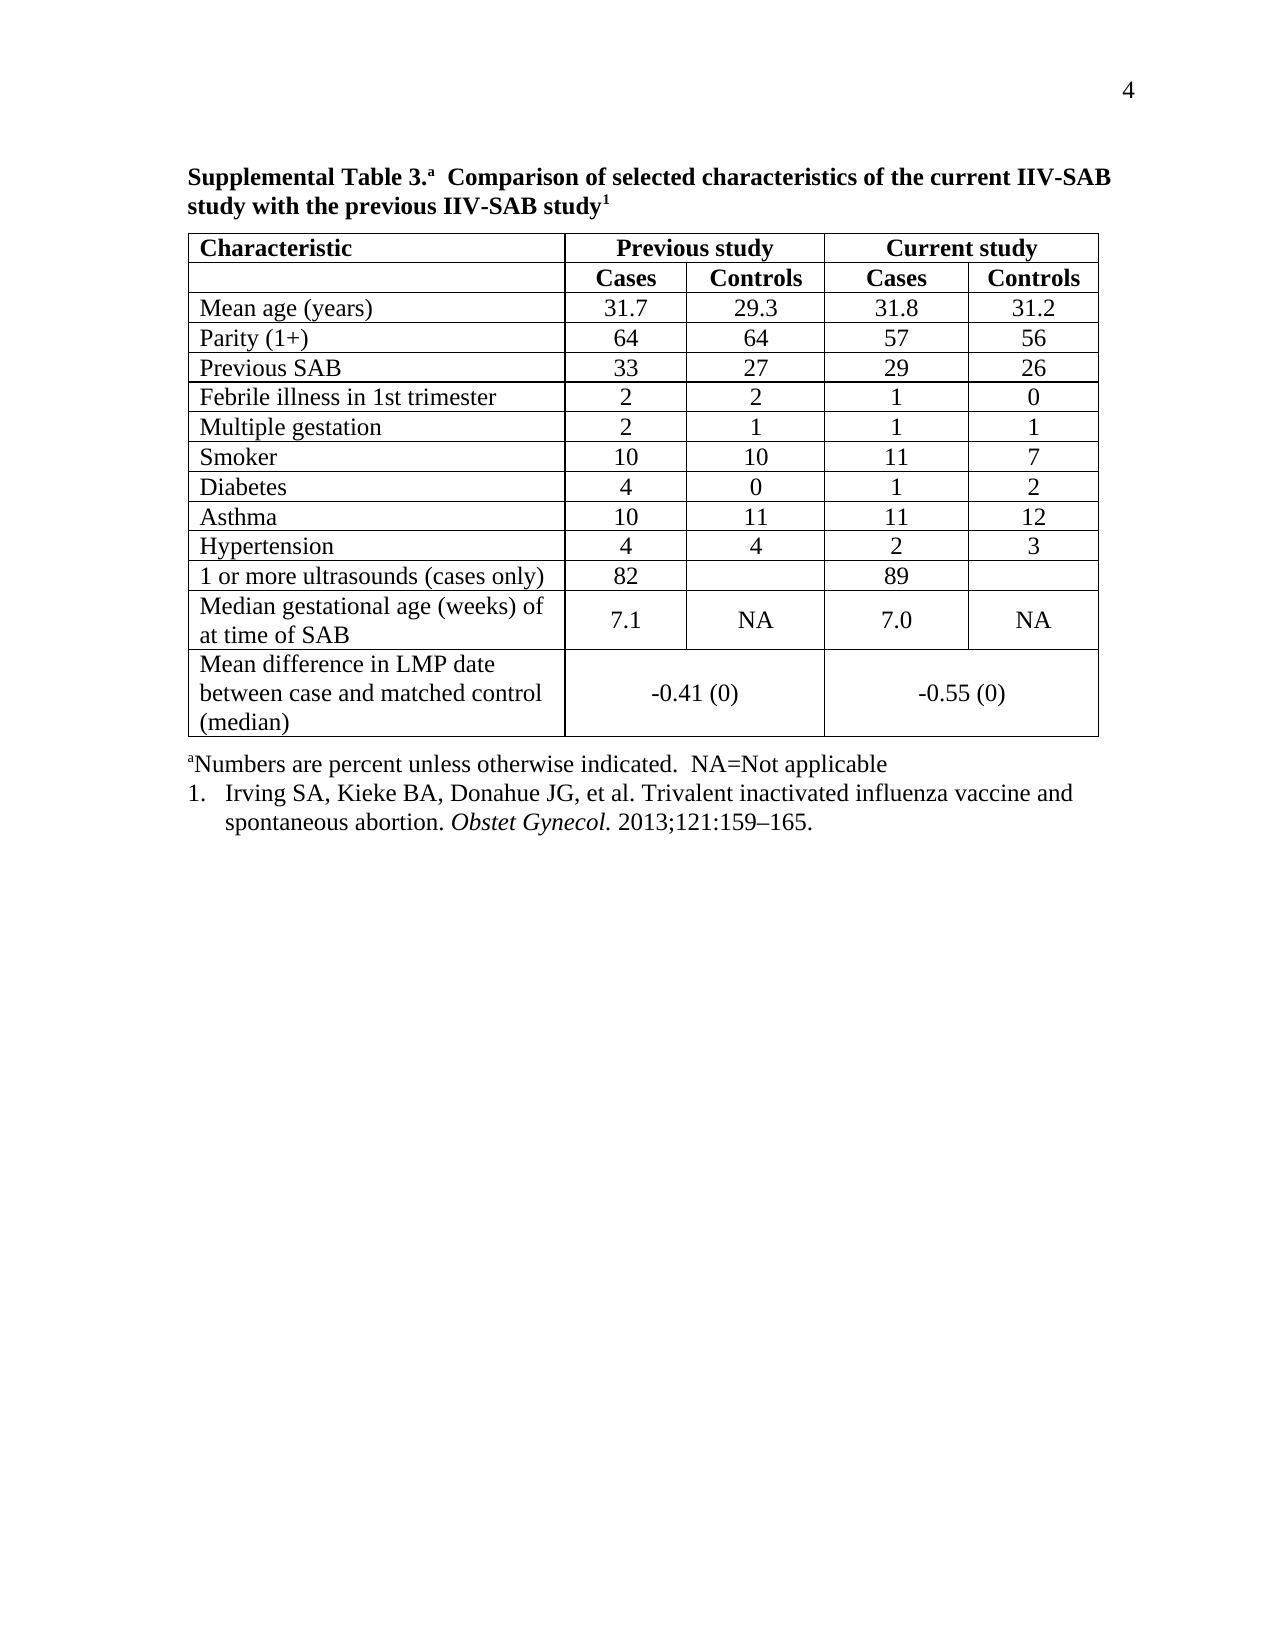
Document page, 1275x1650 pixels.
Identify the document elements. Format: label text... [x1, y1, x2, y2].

table_cell 2 [566, 412, 686, 441]
table_cell 2 [566, 383, 686, 411]
table_cell Cases [566, 263, 686, 292]
table_cell NA [969, 591, 1098, 648]
table_cell Smoker [189, 442, 564, 471]
table_cell 26 [969, 353, 1098, 381]
table_cell Mean difference in LMP date between case and matched control (median) [189, 650, 564, 736]
table_cell 29 [825, 353, 968, 381]
table_cell Median gestational age (weeks) of at time of SAB [189, 591, 564, 648]
table_cell 11 [687, 502, 824, 530]
table_cell Hypertension [189, 531, 564, 560]
text aNumbers are percent unless otherwise indicated. NA=Not applicable [187, 749, 1134, 778]
table_cell 1 [687, 412, 824, 441]
table_cell 12 [969, 502, 1098, 530]
table_cell Asthma [189, 502, 564, 530]
table_cell Diabetes [189, 472, 564, 501]
table_cell Mean age (years) [189, 293, 564, 322]
table_cell 7 [969, 442, 1098, 471]
table_cell 11 [825, 442, 968, 471]
table_cell 2 [687, 383, 824, 411]
table_cell 4 [687, 531, 824, 560]
table_cell [189, 263, 564, 292]
table_cell 11 [825, 502, 968, 530]
table_cell 1 [825, 412, 968, 441]
table_cell Cases [825, 263, 968, 292]
table_cell 4 [566, 531, 686, 560]
table_cell Controls [687, 263, 824, 292]
table_cell 10 [566, 442, 686, 471]
table_cell 31.7 [566, 293, 686, 322]
table_cell 0 [687, 472, 824, 501]
table_cell 89 [825, 561, 968, 590]
table_cell 29.3 [687, 293, 824, 322]
table_cell 4 [566, 472, 686, 501]
table_header Characteristic [189, 234, 564, 262]
table_header Previous study [566, 234, 824, 262]
table_cell 1 [969, 412, 1098, 441]
table_cell 0 [969, 383, 1098, 411]
list Irving SA, Kieke BA, Donahue JG, et al. Trivalent inactivated influenza vaccine and spontaneous abortion. Obstet Gynecol. 2013;121:159–165. [187, 778, 1134, 836]
table_cell 1 or more ultrasounds (cases only) [189, 561, 564, 590]
table_cell 56 [969, 323, 1098, 352]
table_cell 64 [687, 323, 824, 352]
table_cell 57 [825, 323, 968, 352]
table_cell Parity (1+) [189, 323, 564, 352]
table_cell 7.0 [825, 591, 968, 648]
table_header Current study [825, 234, 1098, 262]
table_cell 2 [969, 472, 1098, 501]
table_cell 10 [566, 502, 686, 530]
table_cell NA [687, 591, 824, 648]
table_cell [969, 561, 1098, 590]
table_cell Controls [969, 263, 1098, 292]
table_cell 1 [825, 383, 968, 411]
table_cell 3 [969, 531, 1098, 560]
table_cell 64 [566, 323, 686, 352]
table_cell 82 [566, 561, 686, 590]
text Supplemental Table 3.a Comparison of selected characteristics of the current IIV-SAB study with the previous IIV-SAB study1 [187, 162, 1134, 220]
table_cell Previous SAB [189, 353, 564, 381]
table_cell [687, 561, 824, 590]
table_cell -0.55 (0) [825, 650, 1098, 736]
table_cell 2 [825, 531, 968, 560]
table_cell 27 [687, 353, 824, 381]
table_cell 1 [825, 472, 968, 501]
table_cell 31.2 [969, 293, 1098, 322]
table_cell -0.41 (0) [566, 650, 824, 736]
table_cell 33 [566, 353, 686, 381]
table_cell Febrile illness in 1st trimester [189, 383, 564, 411]
table_cell Multiple gestation [189, 412, 564, 441]
table_cell 10 [687, 442, 824, 471]
table_cell 31.8 [825, 293, 968, 322]
table_cell 7.1 [566, 591, 686, 648]
